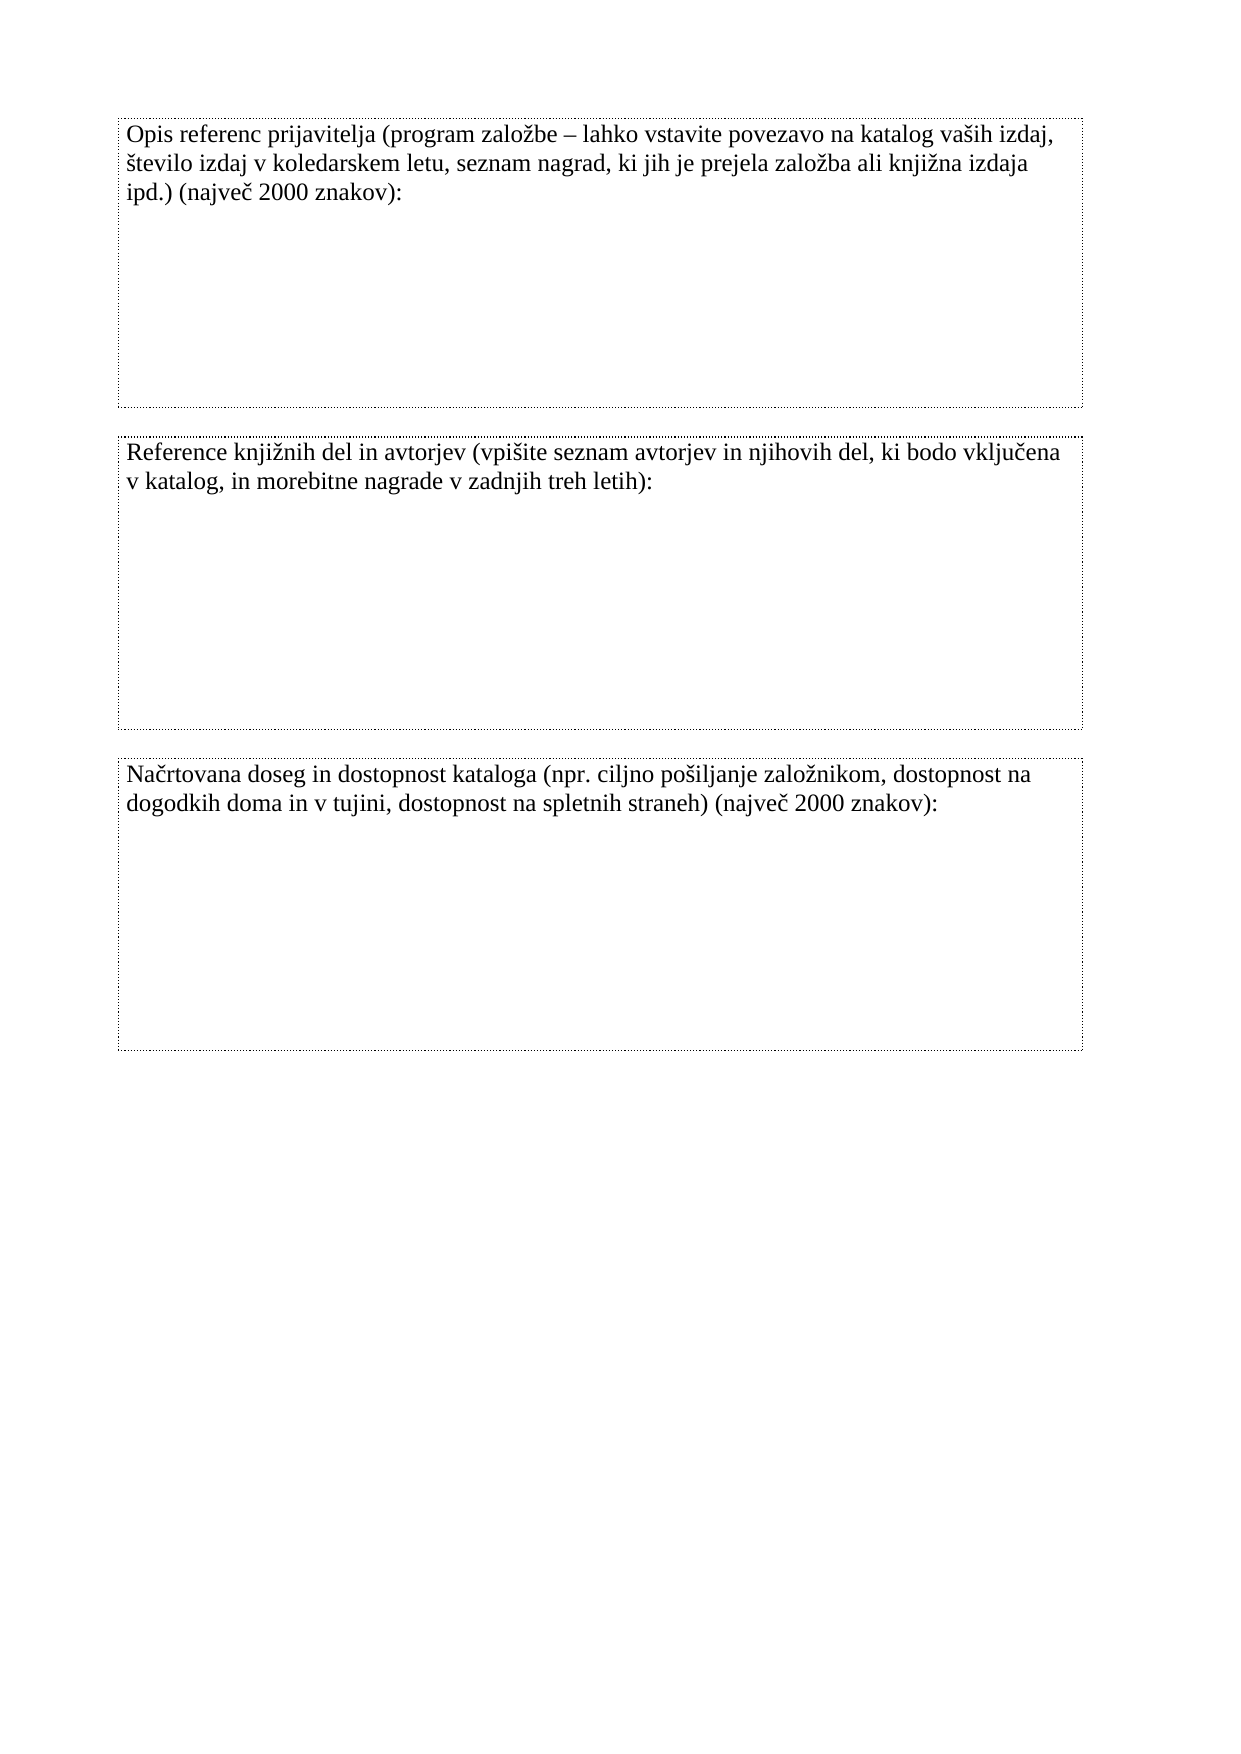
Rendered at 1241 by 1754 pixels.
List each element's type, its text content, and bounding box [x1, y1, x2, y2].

table_header Reference knjižnih del in avtorjev (vpišite seznam avtorjev in njihovih del, ki bodo vključena v katalog, in morebitne nagrade v zadnjih treh letih): [119, 436, 1082, 728]
table_header Opis referenc prijavitelja (program založbe – lahko vstavite povezavo na katalog vaših izdaj, število izdaj v koledarskem letu, seznam nagrad, ki jih je prejela založba ali knjižna izdaja ipd.) (največ 2000 znakov): [119, 118, 1082, 407]
table_header Načrtovana doseg in dostopnost kataloga (npr. ciljno pošiljanje založnikom, dostopnost na dogodkih doma in v tujini, dostopnost na spletnih straneh) (največ 2000 znakov): [119, 758, 1082, 1050]
